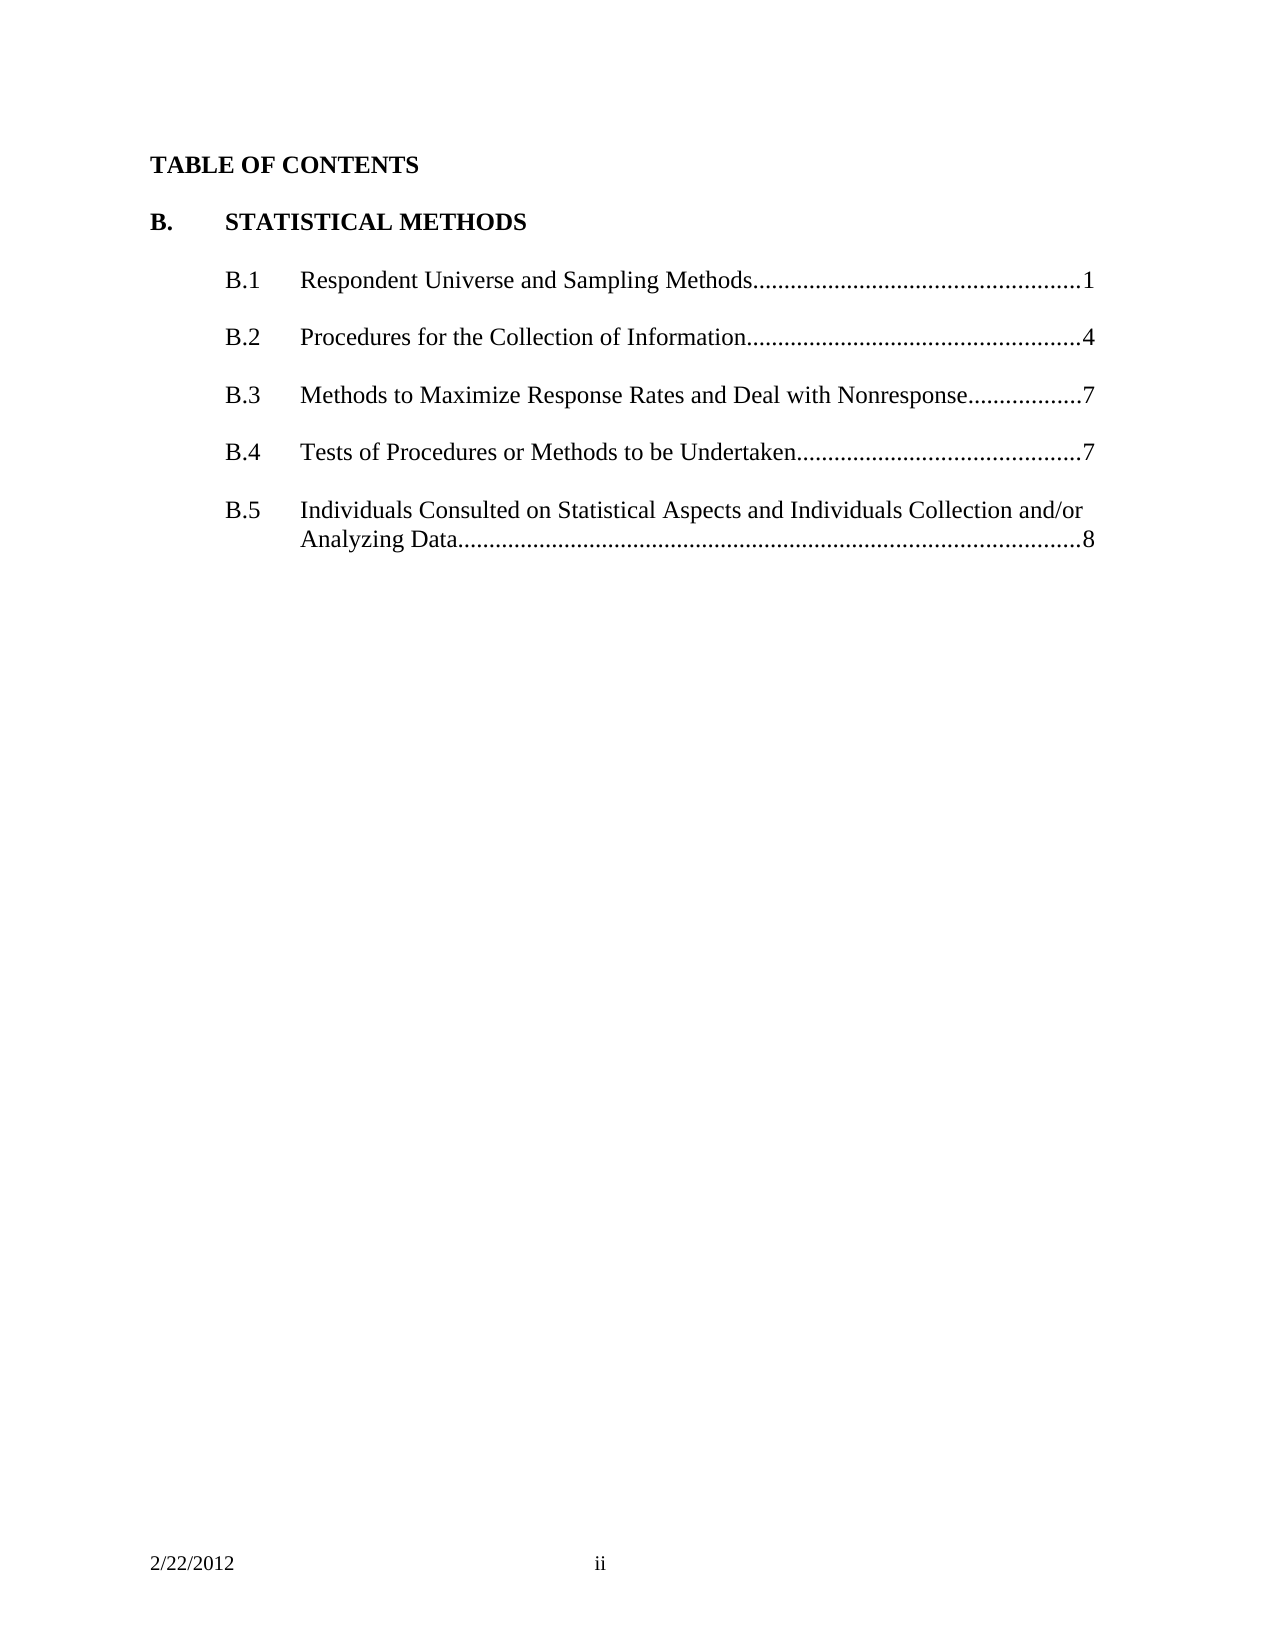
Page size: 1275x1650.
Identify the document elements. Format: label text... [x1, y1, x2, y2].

text B.3 Methods to Maximize Response Rates and Deal with Nonresponse 7 [225, 380, 1125, 409]
text B. STATISTICAL METHODS [150, 207, 1125, 236]
text B.2 Procedures for the Collection of Information 4 [225, 322, 1125, 351]
text B.5 Individuals Consulted on Statistical Aspects and Individuals Collection and/or Analyzing Data 8 [225, 495, 1125, 552]
text TABLE OF CONTENTS [150, 150, 1125, 179]
text B.1 Respondent Universe and Sampling Methods 1 [225, 265, 1125, 294]
text B.4 Tests of Procedures or Methods to be Undertaken 7 [225, 437, 1125, 466]
